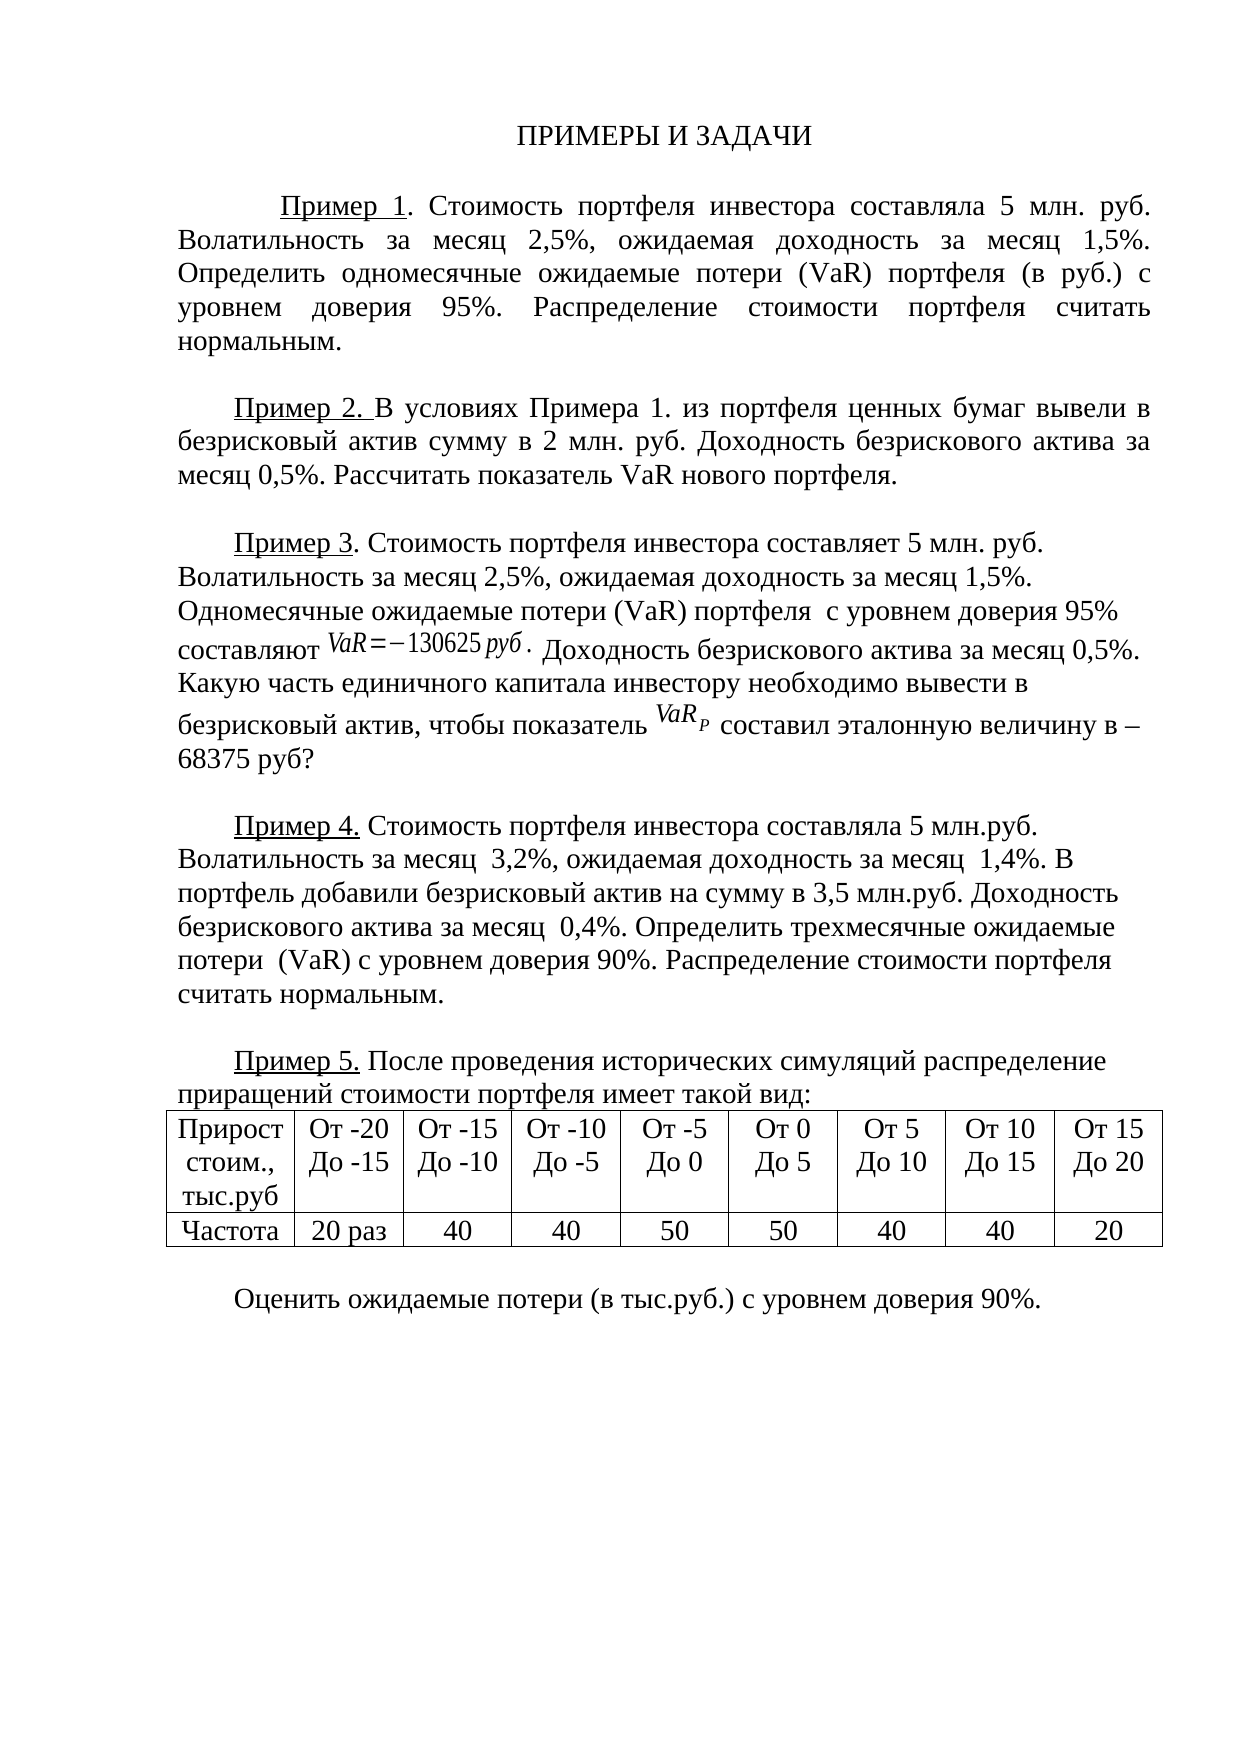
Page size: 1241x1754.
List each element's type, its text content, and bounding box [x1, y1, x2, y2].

table_header От 0 До 5 [729, 1111, 837, 1212]
table_cell 50 [621, 1213, 728, 1246]
table_cell Частота [167, 1213, 294, 1246]
text Пример 4. Стоимость портфеля инвестора составляла 5 млн.руб. Волатильность за месяц 3,2%, ожидаемая доходность за месяц 1,4%. В портфель добавили безрисковый актив на сумму в 3,5 млн.руб. Доходность безрискового актива за месяц 0,4%. Определить трехмесячные ожидаемые потери (VaR) с уровнем доверия 90%. Распределение стоимости портфеля считать нормальным. [177, 808, 1152, 1009]
table_cell 20 раз [295, 1213, 403, 1246]
table_cell 40 [946, 1213, 1054, 1246]
table_header От 10 До 15 [946, 1111, 1054, 1212]
text Пример 5. После проведения исторических симуляций распределение приращений стоимости портфеля имеет такой вид: [177, 1043, 1152, 1110]
text Оценить ожидаемые потери (в тыс.руб.) с уровнем доверия 90%. [177, 1281, 1152, 1314]
table_cell 40 [404, 1213, 511, 1246]
table_cell 20 [1055, 1213, 1162, 1246]
table_cell 40 [838, 1213, 945, 1246]
table_header От -20 До -15 [295, 1111, 403, 1212]
text Пример 1. Стоимость портфеля инвестора составляла 5 млн. руб. Волатильность за месяц 2,5%, ожидаемая доходность за месяц 1,5%. Определить одномесячные ожидаемые потери (VaR) портфеля (в руб.) с уровнем доверия 95%. Распределение стоимости портфеля считать нормальным. [177, 188, 1152, 356]
table_header Прирост стоим., тыс.руб [167, 1111, 294, 1212]
table_header От 15 До 20 [1055, 1111, 1162, 1212]
table_header От -15 До -10 [404, 1111, 511, 1212]
text Пример 3. Стоимость портфеля инвестора составляет 5 млн. руб. Волатильность за месяц 2,5%, ожидаемая доходность за месяц 1,5%. Одномесячные ожидаемые потери (VaR) портфеля с уровнем доверия 95% составляют Доходность безрискового актива за месяц 0,5%. Какую часть единичного капитала инвестору необходимо вывести в безрисковый актив, чтобы показатель составил эталонную величину в –68375 руб? [177, 526, 1152, 774]
table_header От -5 До 0 [621, 1111, 728, 1212]
table_header От 5 До 10 [838, 1111, 945, 1212]
table_cell 40 [512, 1213, 620, 1246]
table_cell 50 [729, 1213, 837, 1246]
table_header От -10 До -5 [512, 1111, 620, 1212]
text Пример 2. В условиях Примера 1. из портфеля ценных бумаг вывели в безрисковый актив сумму в 2 млн. руб. Доходность безрискового актива за месяц 0,5%. Рассчитать показатель VaR нового портфеля. [177, 390, 1152, 490]
text ПРИМЕРЫ И ЗАДАЧИ [177, 118, 1152, 152]
